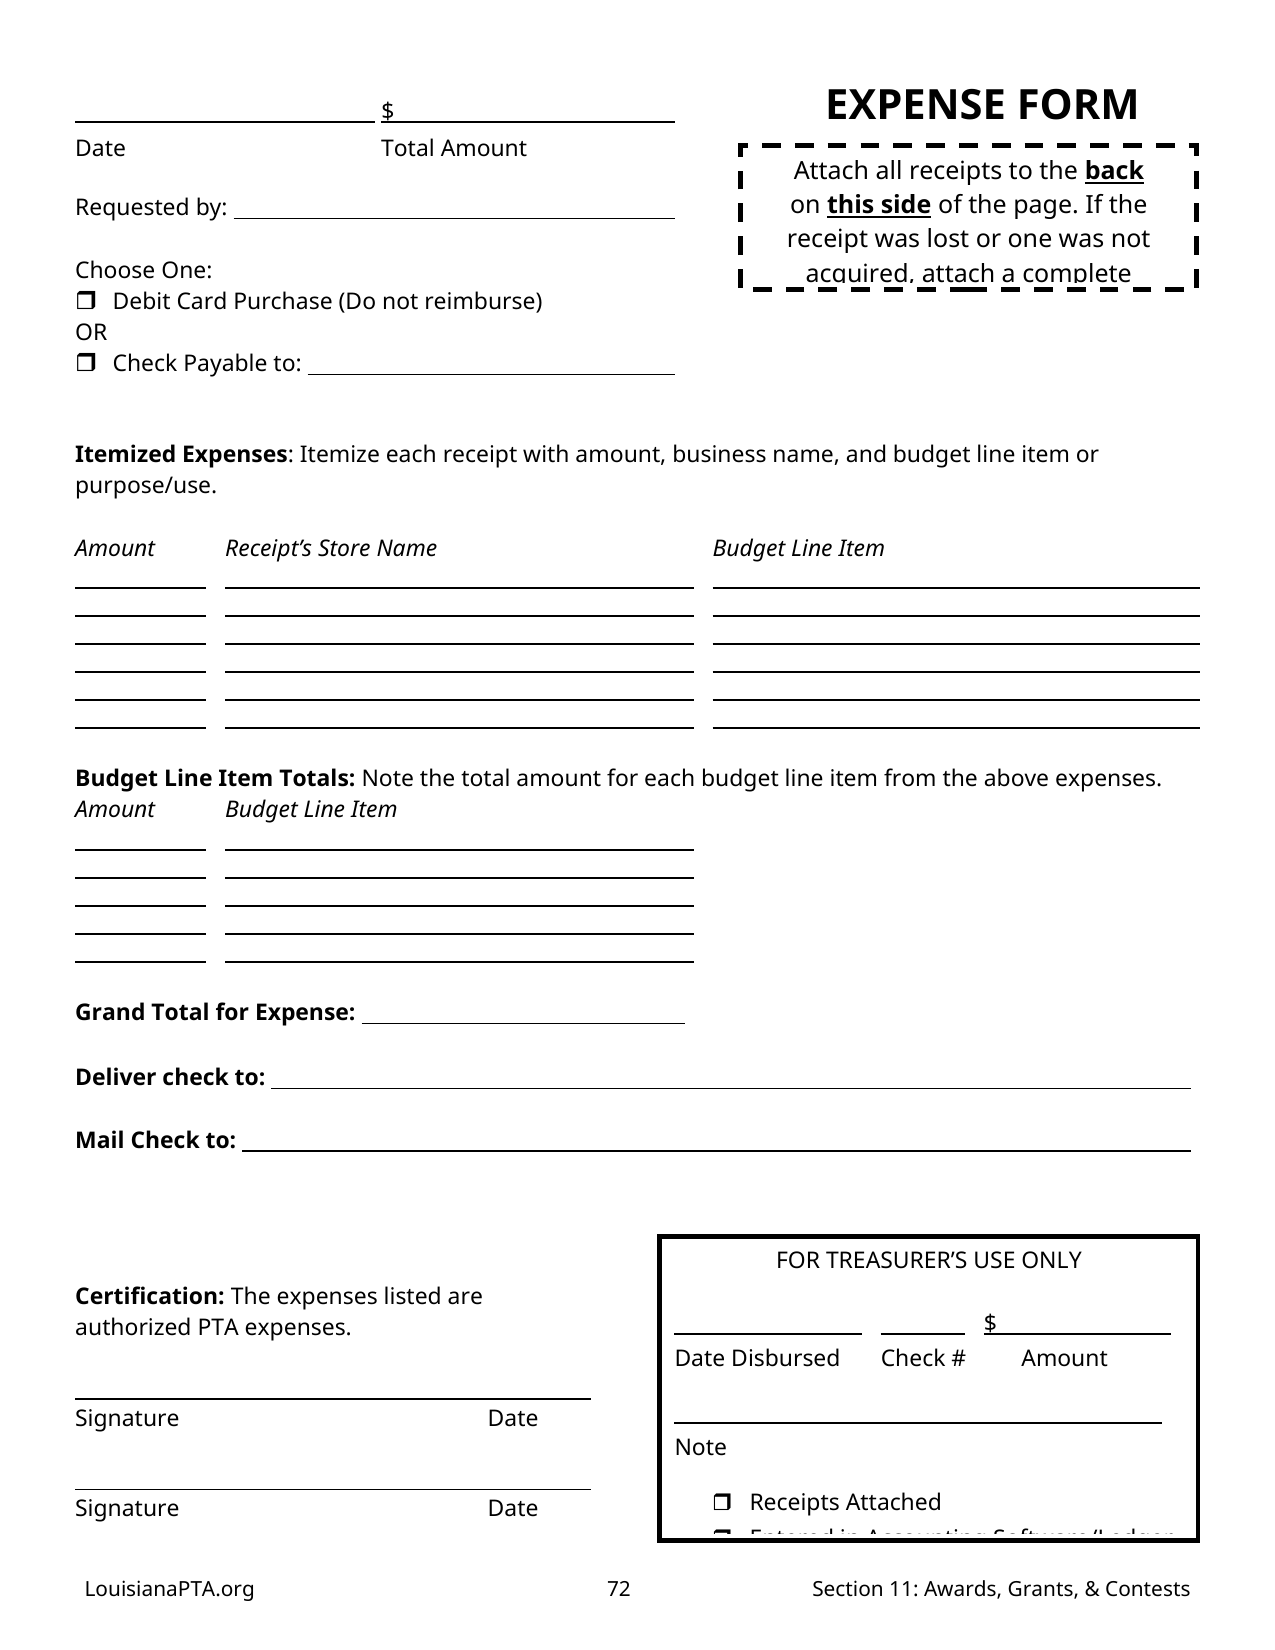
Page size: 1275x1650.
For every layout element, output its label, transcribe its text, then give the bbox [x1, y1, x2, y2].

text Choose One: [75, 253, 740, 285]
text Grand Total for Expense: [75, 996, 1200, 1027]
text Signature Date [75, 1402, 657, 1433]
list Check Payable to: [75, 347, 1200, 378]
text $ EXPENSE FORM [75, 75, 1200, 132]
text Amount Receipt’s Store Name Budget Line Item [75, 532, 1200, 563]
text Deliver check to: [75, 1061, 1200, 1093]
text Mail Check to: [75, 1124, 1200, 1155]
text Budget Line Item Totals: Note the total amount for each budget line item from the above expenses. [75, 762, 1200, 793]
text Date Total Amount [75, 132, 1200, 163]
text Signature Date [75, 1492, 657, 1524]
text Requested by: [75, 191, 740, 222]
text Amount Budget Line Item [75, 793, 1200, 825]
text OR [75, 316, 1200, 347]
list Debit Card Purchase (Do not reimburse) [75, 285, 1200, 316]
text Itemized Expenses: Itemize each receipt with amount, business name, and budget line item or purpose/use. [75, 438, 1200, 500]
text Certification: The expenses listed are authorized PTA expenses. [75, 1280, 600, 1343]
